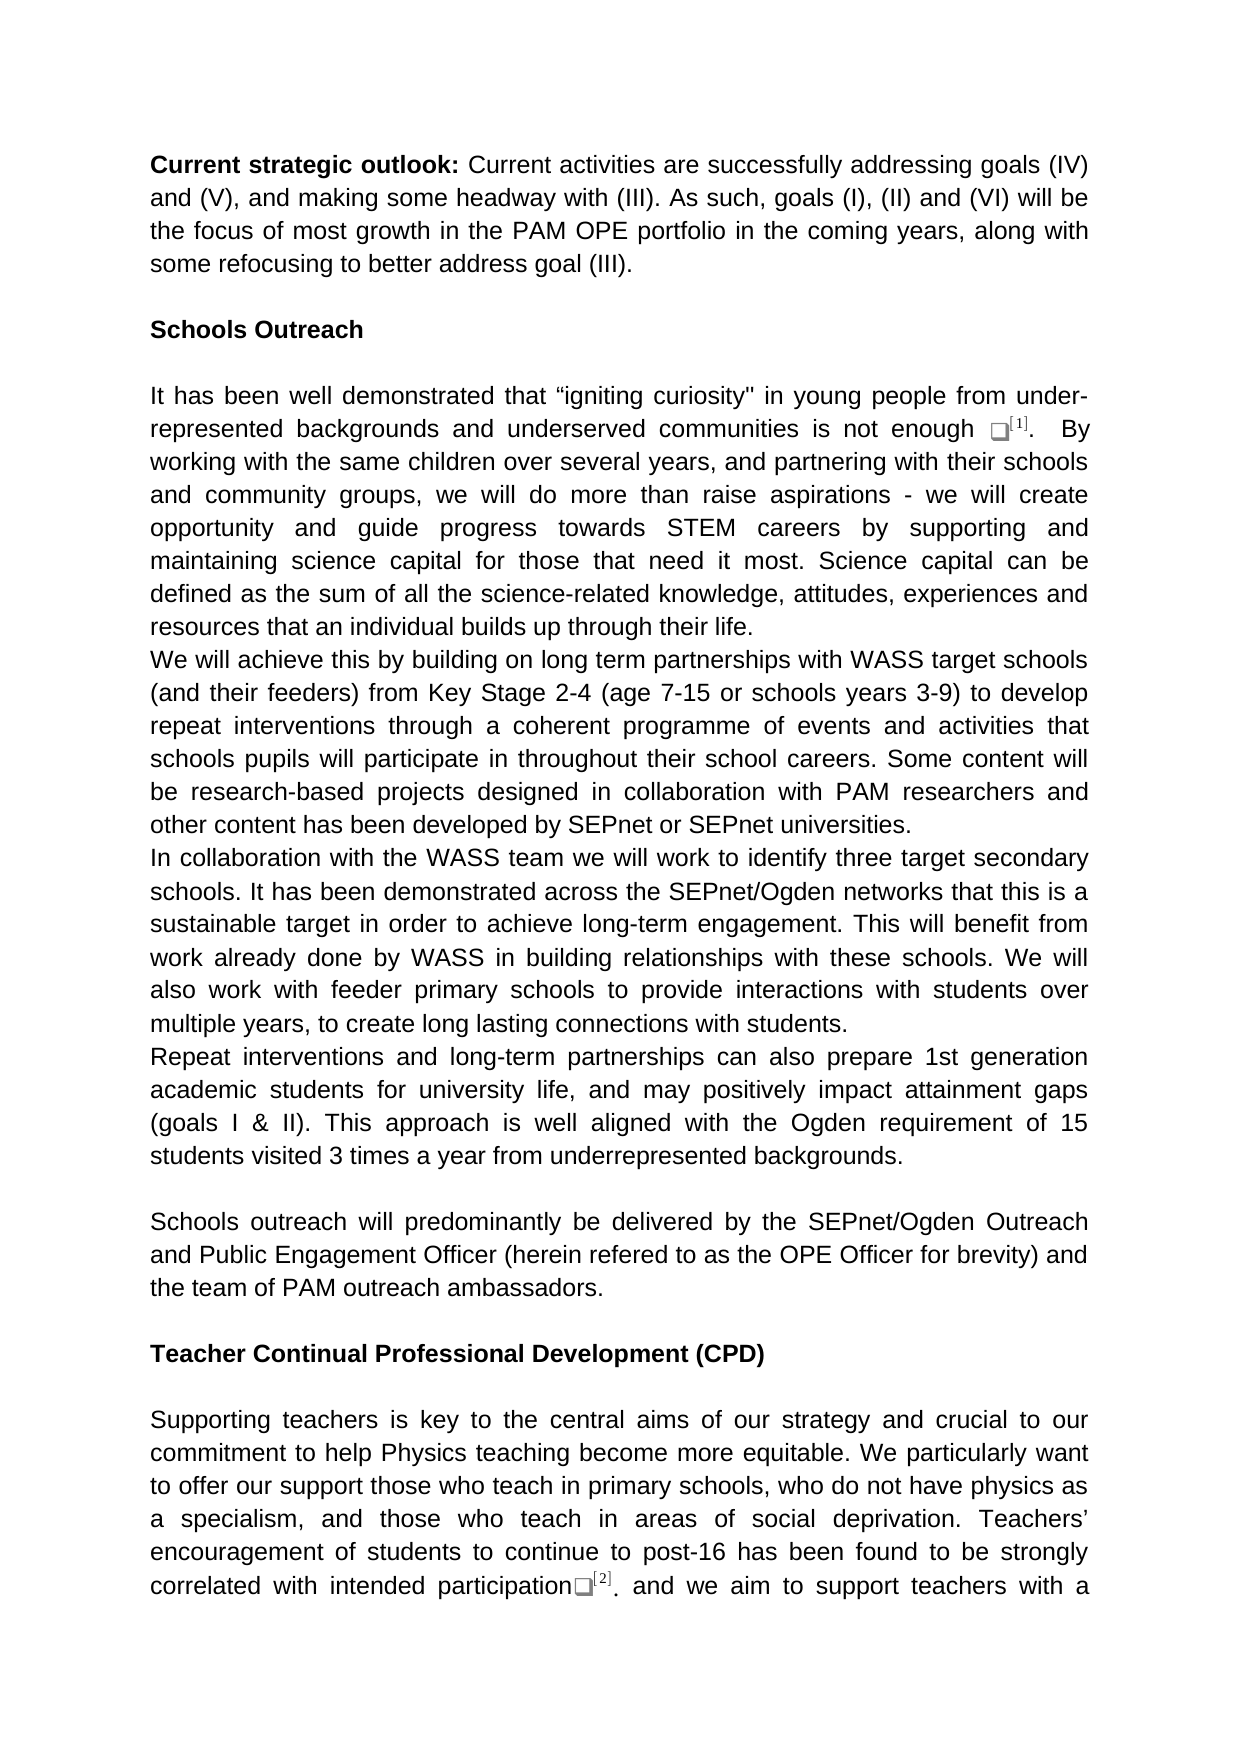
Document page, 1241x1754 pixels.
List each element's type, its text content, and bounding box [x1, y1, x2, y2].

text Teacher Continual Professional Development (CPD) [150, 1339, 1090, 1367]
text Schools Outreach [150, 315, 1090, 344]
text Repeat interventions and long-term partnerships can also prepare 1st generation academic students for university life, and may positively impact attainment gaps (goals I & II). This approach is well aligned with the Ogden requirement of 15 students visited 3 times a year from underrepresented backgrounds. [150, 1042, 1090, 1169]
text Current strategic outlook: Current activities are successfully addressing goals (IV) and (V), and making some headway with (III). As such, goals (I), (II) and (VI) will be the focus of most growth in the PAM OPE portfolio in the coming years, along with some refocusing to better address goal (III). [150, 150, 1090, 278]
text We will achieve this by building on long term partnerships with WASS target schools (and their feeders) from Key Stage 2-4 (age 7-15 or schools years 3-9) to develop repeat interventions through a coherent programme of events and activities that schools pupils will participate in throughout their school careers. Some content will be research-based projects designed in collaboration with PAM researchers and other content has been developed by SEPnet or SEPnet universities. [150, 645, 1090, 839]
text It has been well demonstrated that “igniting curiosity'' in young people from under-represented backgrounds and underserved communities is not enough . By working with the same children over several years, and partnering with their schools and community groups, we will do more than raise aspirations - we will create opportunity and guide progress towards STEM careers by supporting and maintaining science capital for those that need it most. Science capital can be defined as the sum of all the science-related knowledge, attitudes, experiences and resources that an individual builds up through their life. [150, 381, 1090, 641]
text In collaboration with the WASS team we will work to identify three target secondary schools. It has been demonstrated across the SEPnet/Ogden networks that this is a sustainable target in order to achieve long-term engagement. This will benefit from work already done by WASS in building relationships with these schools. We will also work with feeder primary schools to provide interactions with students over multiple years, to create long lasting connections with students. [150, 843, 1090, 1037]
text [150, 1405, 1090, 1601]
text Schools outreach will predominantly be delivered by the SEPnet/Ogden Outreach and Public Engagement Officer (herein refered to as the OPE Officer for brevity) and the team of PAM outreach ambassadors. [150, 1207, 1090, 1301]
